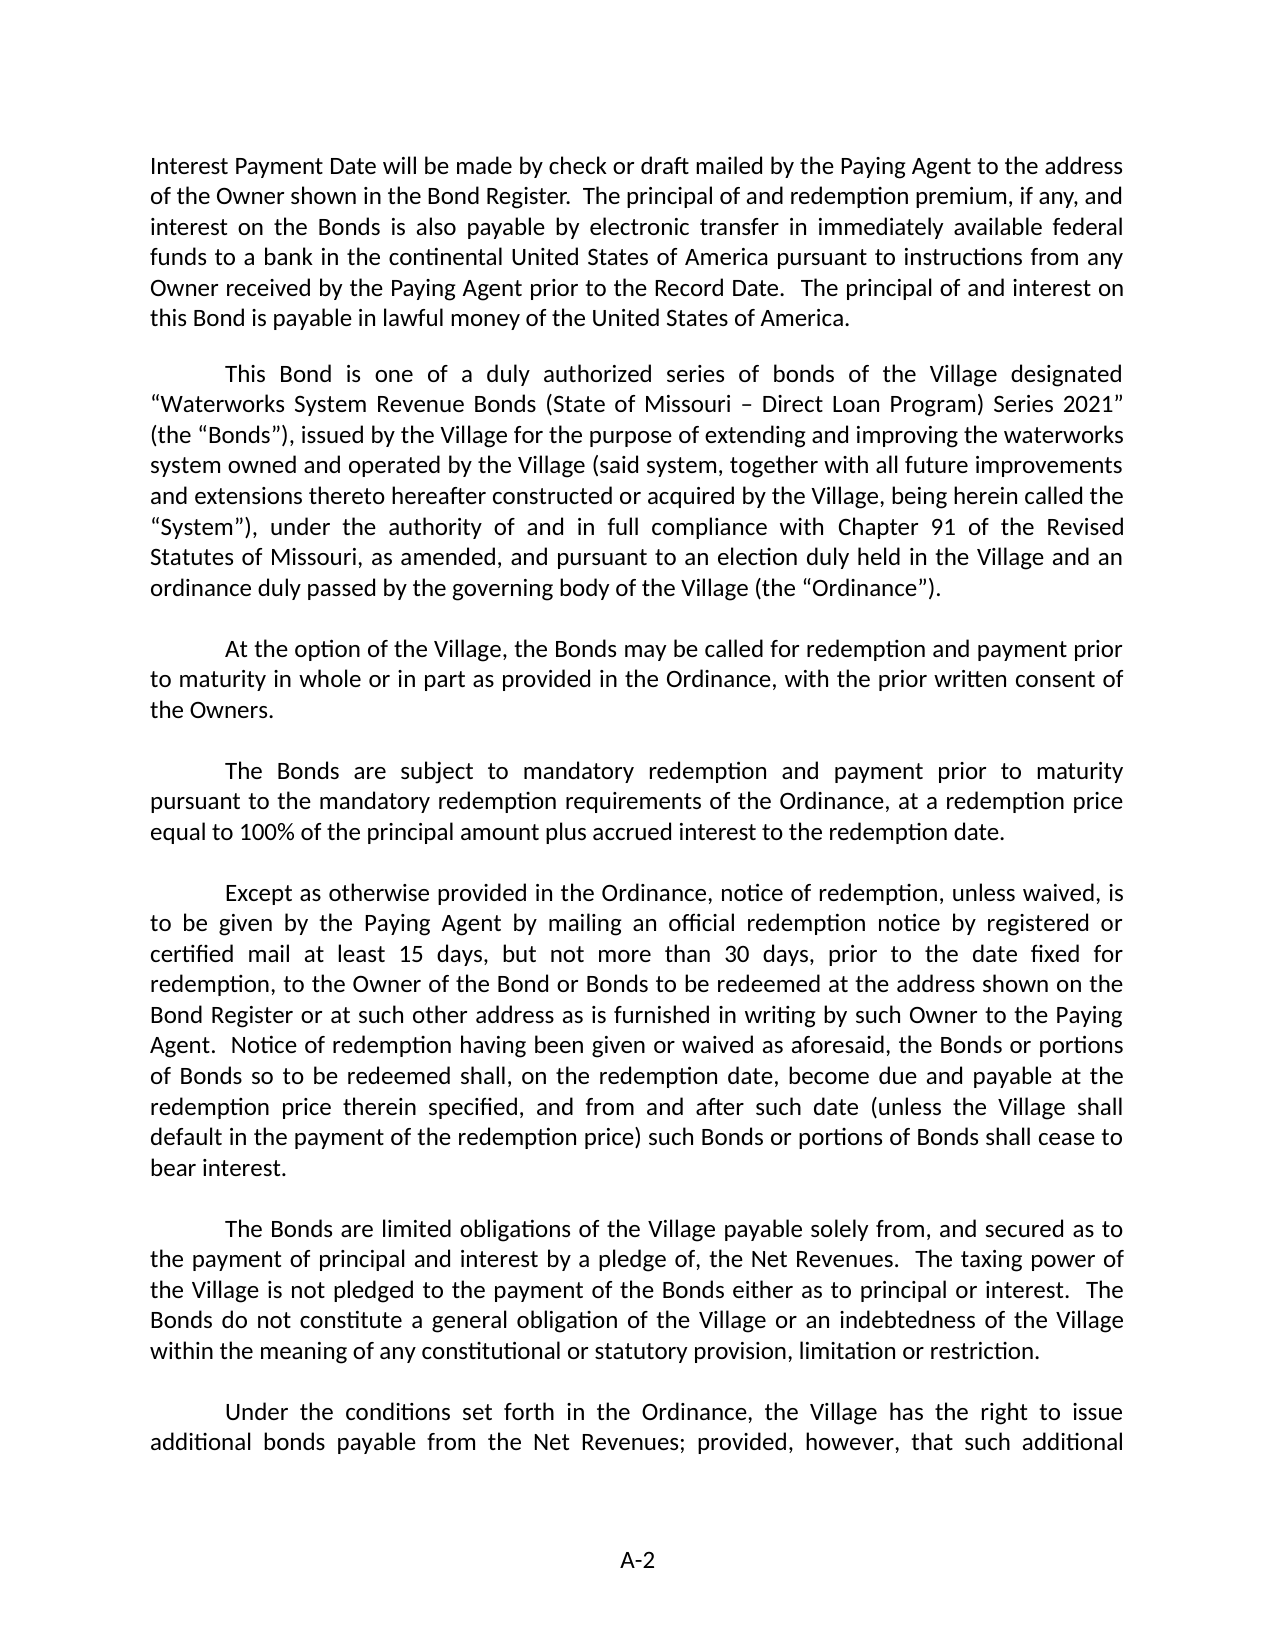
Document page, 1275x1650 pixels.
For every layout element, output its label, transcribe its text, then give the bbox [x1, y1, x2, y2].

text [150, 1396, 1125, 1457]
text This Bond is one of a duly authorized series of bonds of the Village designated “Waterworks System Revenue Bonds (State of Missouri – Direct Loan Program) Series 2021” (the “Bonds”), issued by the Village for the purpose of extending and improving the waterworks system owned and operated by the Village (said system, together with all future improvements and extensions thereto hereafter constructed or acquired by the Village, being herein called the “System”), under the authority of and in full compliance with Chapter 91 of the Revised Statutes of Missouri, as amended, and pursuant to an election duly held in the Village and an ordinance duly passed by the governing body of the Village (the “Ordinance”). [150, 358, 1125, 602]
text Except as otherwise provided in the Ordinance, notice of redemption, unless waived, is to be given by the Paying Agent by mailing an official redemption notice by registered or certified mail at least 15 days, but not more than 30 days, prior to the date fixed for redemption, to the Owner of the Bond or Bonds to be redeemed at the address shown on the Bond Register or at such other address as is furnished in writing by such Owner to the Paying Agent. Notice of redemption having been given or waived as aforesaid, the Bonds or portions of Bonds so to be redeemed shall, on the redemption date, become due and payable at the redemption price therein specified, and from and after such date (unless the Village shall default in the payment of the redemption price) such Bonds or portions of Bonds shall cease to bear interest. [150, 877, 1125, 1182]
text The Bonds are limited obligations of the Village payable solely from, and secured as to the payment of principal and interest by a pledge of, the Net Revenues. The taxing power of the Village is not pledged to the payment of the Bonds either as to principal or interest. The Bonds do not constitute a general obligation of the Village or an indebtedness of the Village within the meaning of any constitutional or statutory provision, limitation or restriction. [150, 1213, 1125, 1365]
text The Bonds are subject to mandatory redemption and payment prior to maturity pursuant to the mandatory redemption requirements of the Ordinance, at a redemption price equal to 100% of the principal amount plus accrued interest to the redemption date. [150, 755, 1125, 846]
text At the option of the Village, the Bonds may be called for redemption and payment prior to maturity in whole or in part as provided in the Ordinance, with the prior written consent of the Owners. [150, 633, 1125, 724]
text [150, 150, 1125, 333]
